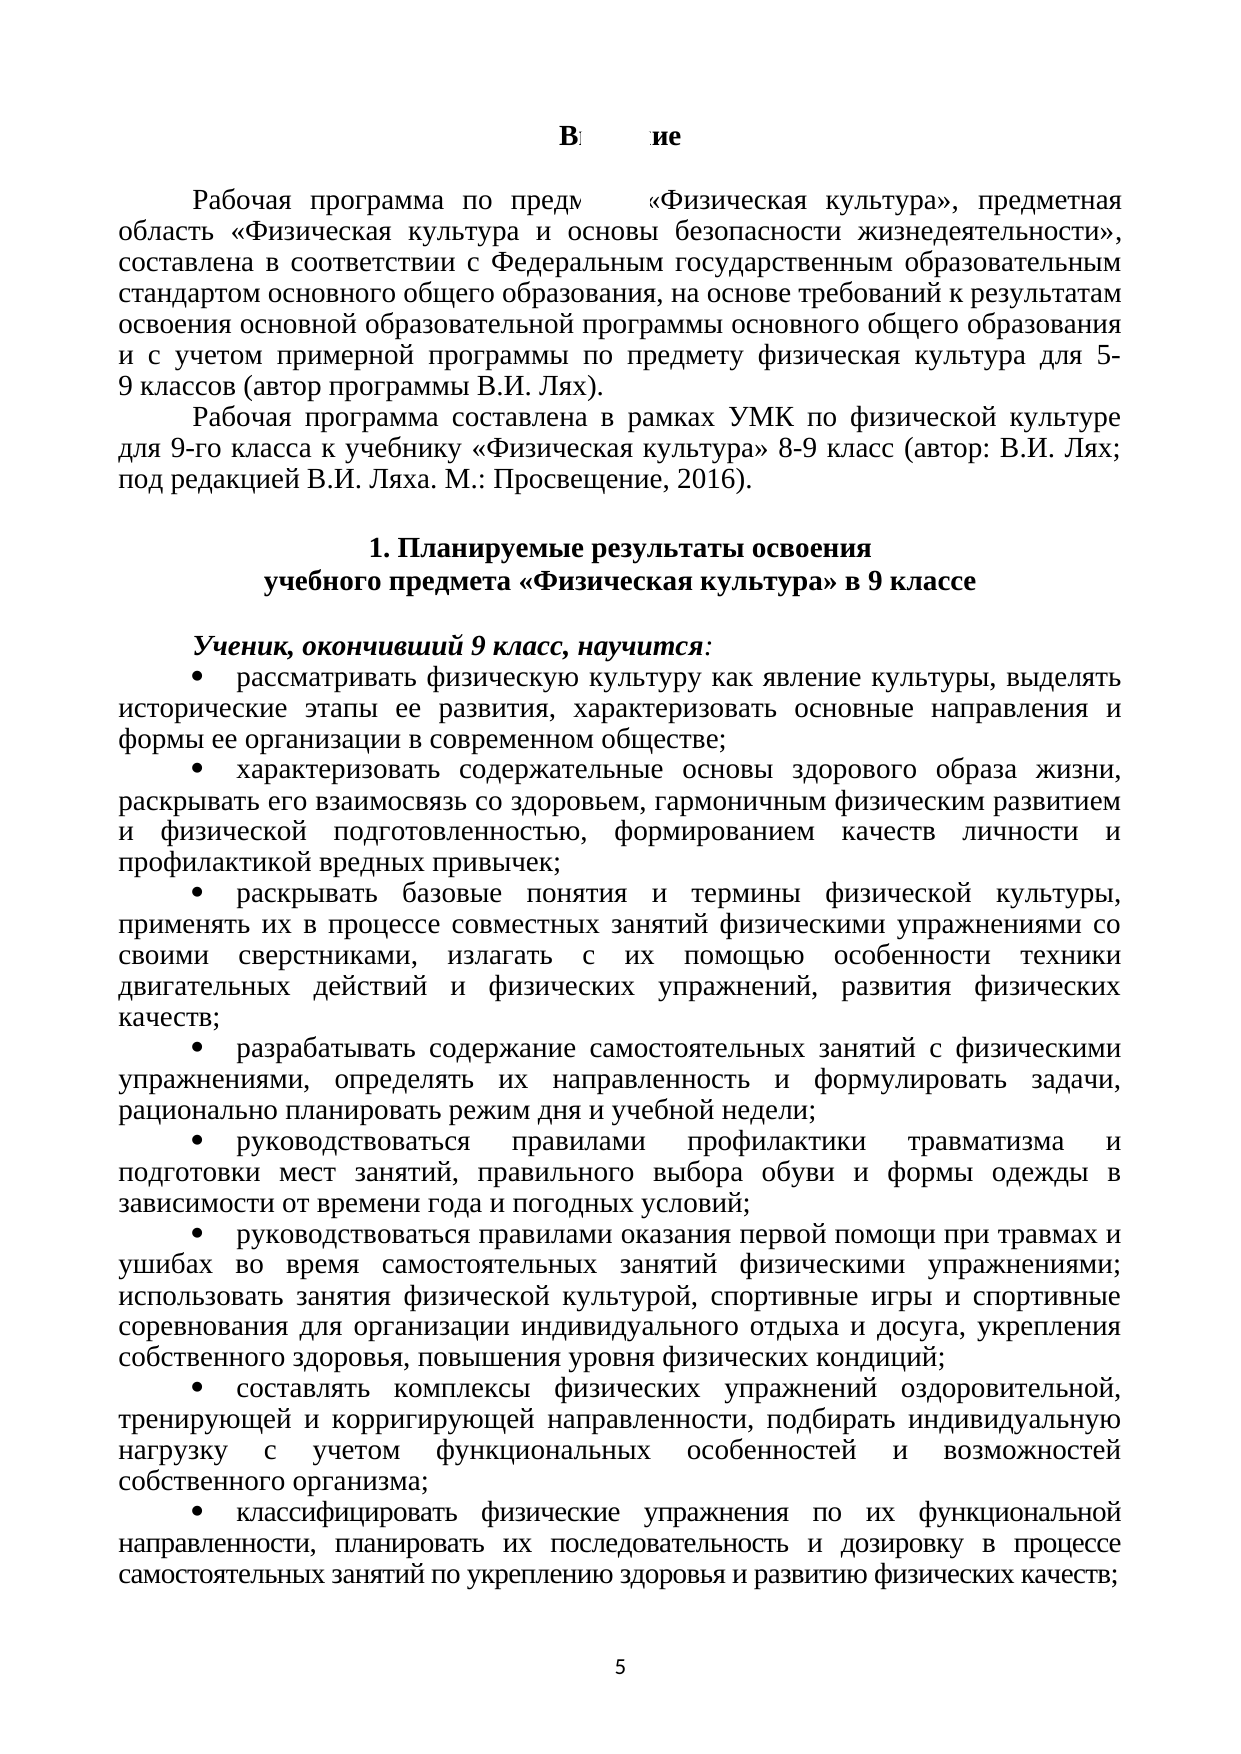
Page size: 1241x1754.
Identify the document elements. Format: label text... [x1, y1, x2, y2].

list характеризовать содержательные основы здорового образа жизни, раскрывать его взаимосвязь со здоровьем, гармоничным физическим развитием и физической подготовленностью, формированием качеств личности и профилактикой вредных привычек; [118, 754, 1122, 878]
text Рабочая программа составлена в рамках УМК по физической культуре для 9-го класса к учебнику «Физическая культура» 8-9 класс (автор: В.И. Лях; под редакцией В.И. Ляха. М.: Просвещение, 2016). [118, 402, 1122, 494]
list классифицировать физические упражнения по их функциональной направленности, планировать их последовательность и дозировку в процессе самостоятельных занятий по укреплению здоровья и развитию физических качеств; [118, 1497, 1122, 1589]
text Введение [118, 118, 1122, 152]
list руководствоваться правилами профилактики травматизма и подготовки мест занятий, правильного выбора обуви и формы одежды в зависимости от времени года и погодных условий; [118, 1126, 1122, 1218]
text 1. Планируемые результаты освоения учебного предмета «Физическая культура» в 9 классе [118, 530, 1122, 597]
text Ученик, окончивший 9 класс, научится: [118, 631, 1122, 661]
list разрабатывать содержание самостоятельных занятий с физическими упражнениями, определять их направленность и формулировать задачи, рационально планировать режим дня и учебной недели; [118, 1033, 1122, 1126]
text Рабочая программа по предмету «Физическая культура», предметная область «Физическая культура и основы безопасности жизнедеятельности», составлена в соответствии с Федеральным государственным образовательным стандартом основного общего образования, на основе требований к результатам освоения основной образовательной программы основного общего образования и с учетом примерной программы по предмету физическая культура для 5-9 классов (автор программы В.И. Лях). [118, 185, 1122, 402]
list рассматривать физическую культуру как явление культуры, выделять исторические этапы ее развития, характеризовать основные направления и формы ее организации в современном обществе; [118, 661, 1122, 754]
list раскрывать базовые понятия и термины физической культуры, применять их в процессе совместных занятий физическими упражнениями со своими сверстниками, излагать с их помощью особенности техники двигательных действий и физических упражнений, развития физических качеств; [118, 878, 1122, 1033]
list руководствоваться правилами оказания первой помощи при травмах и ушибах во время самостоятельных занятий физическими упражнениями; использовать занятия физической культурой, спортивные игры и спортивные соревнования для организации индивидуального отдыха и досуга, укрепления собственного здоровья, повышения уровня физических кондиций; [118, 1218, 1122, 1373]
list составлять комплексы физических упражнений оздоровительной, тренирующей и корригирующей направленности, подбирать индивидуальную нагрузку с учетом функциональных особенностей и возможностей собственного организма; [118, 1373, 1122, 1497]
